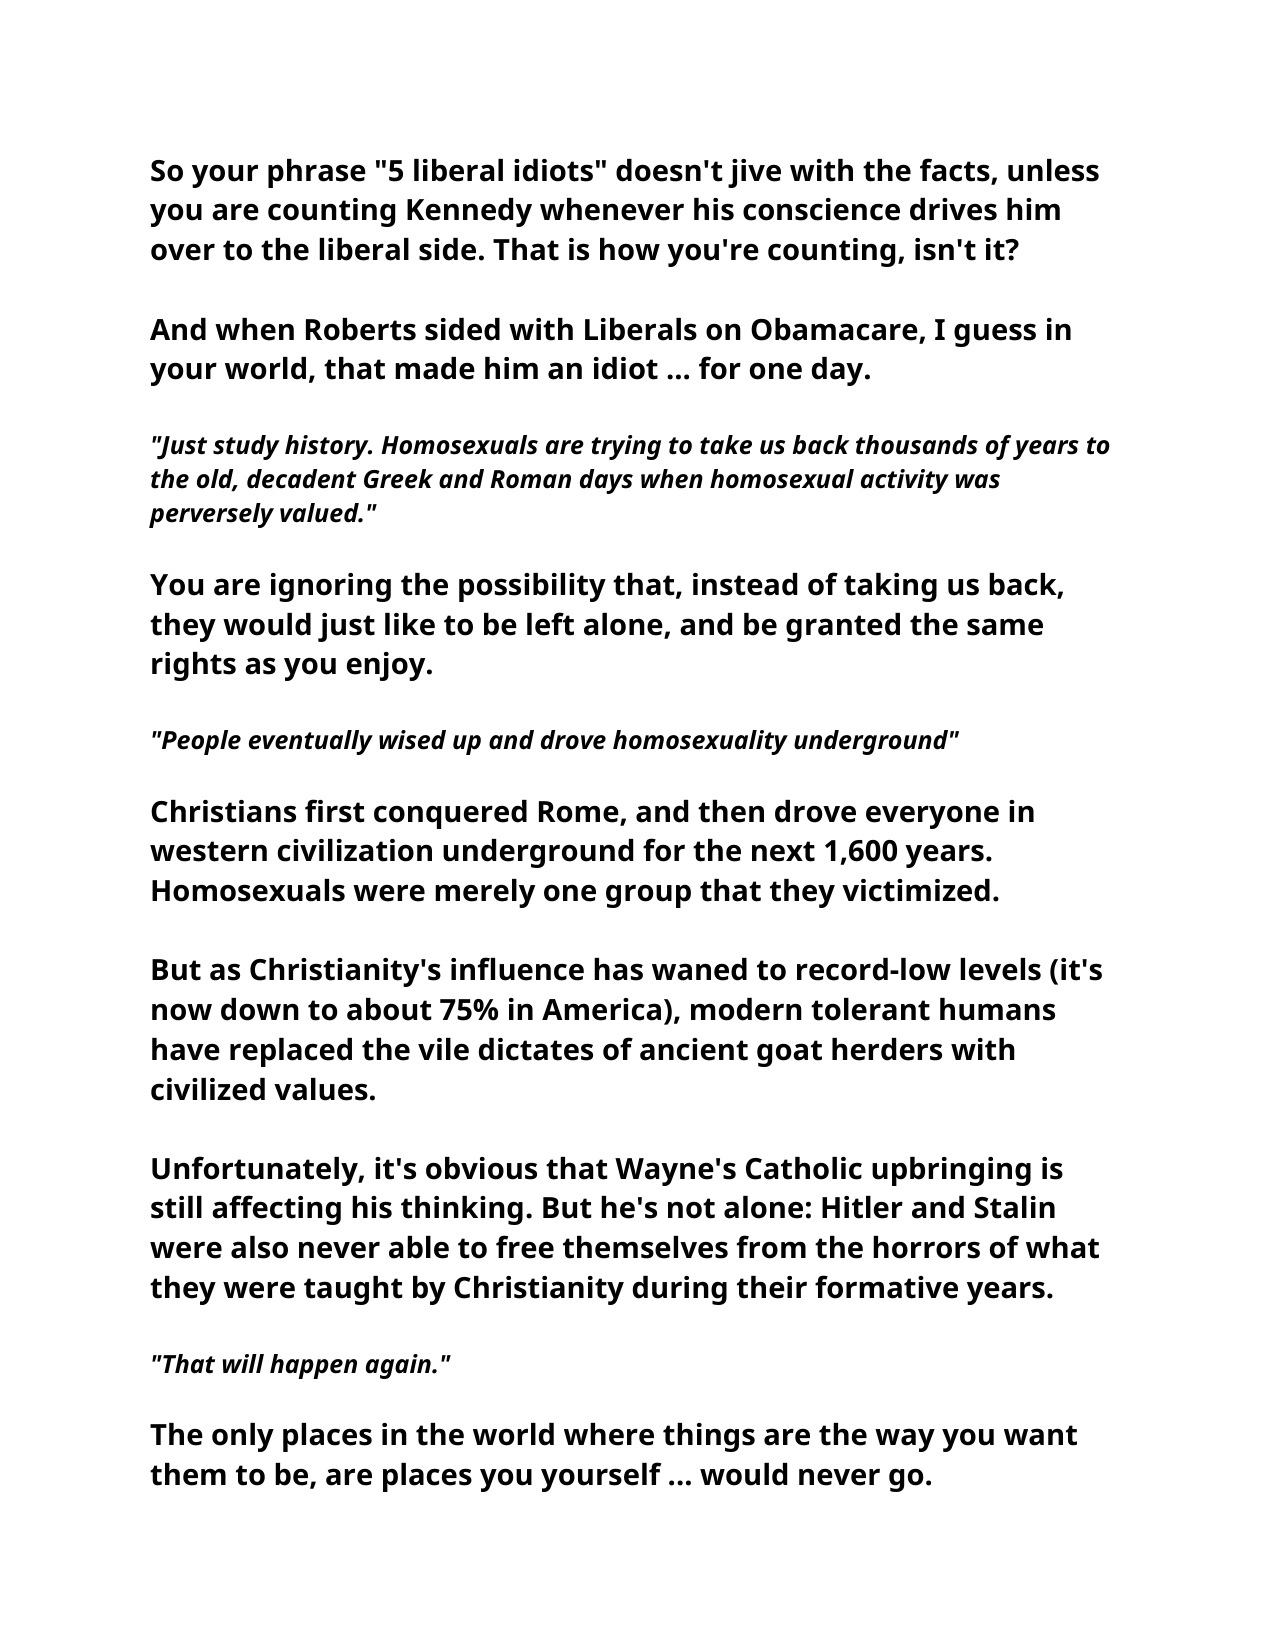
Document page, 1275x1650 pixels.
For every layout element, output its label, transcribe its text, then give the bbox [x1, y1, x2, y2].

text And when Roberts sided with Liberals on Obamacare, I guess in your world, that made him an idiot ... for one day. [150, 309, 1125, 388]
text "Just study history. Homosexuals are trying to take us back thousands of years to the old, decadent Greek and Roman days when homosexual activity was perversely valued." [150, 428, 1125, 530]
text Christians first conquered Rome, and then drove everyone in western civilization underground for the next 1,600 years. Homosexuals were merely one group that they victimized. [150, 791, 1125, 910]
text "That will happen again." [150, 1347, 1125, 1381]
text Unfortunately, it's obvious that Wayne's Catholic upbringing is still affecting his thinking. But he's not alone: Hitler and Stalin were also never able to free themselves from the horrors of what they were taught by Christianity during their formative years. [150, 1148, 1125, 1307]
text You are ignoring the possibility that, instead of taking us back, they would just like to be left alone, and be granted the same rights as you enjoy. [150, 564, 1125, 683]
text The only places in the world where things are the way you want them to be, are places you yourself ... would never go. [150, 1415, 1125, 1494]
text But as Christianity's influence has waned to record-low levels (it's now down to about 75% in America), modern tolerant humans have replaced the vile dictates of ancient goat herders with civilized values. [150, 950, 1125, 1108]
text "People eventually wised up and drove homosexuality underground" [150, 723, 1125, 757]
text So your phrase "5 liberal idiots" doesn't jive with the facts, unless you are counting Kennedy whenever his conscience drives him over to the liberal side. That is how you're counting, isn't it? [150, 150, 1125, 269]
